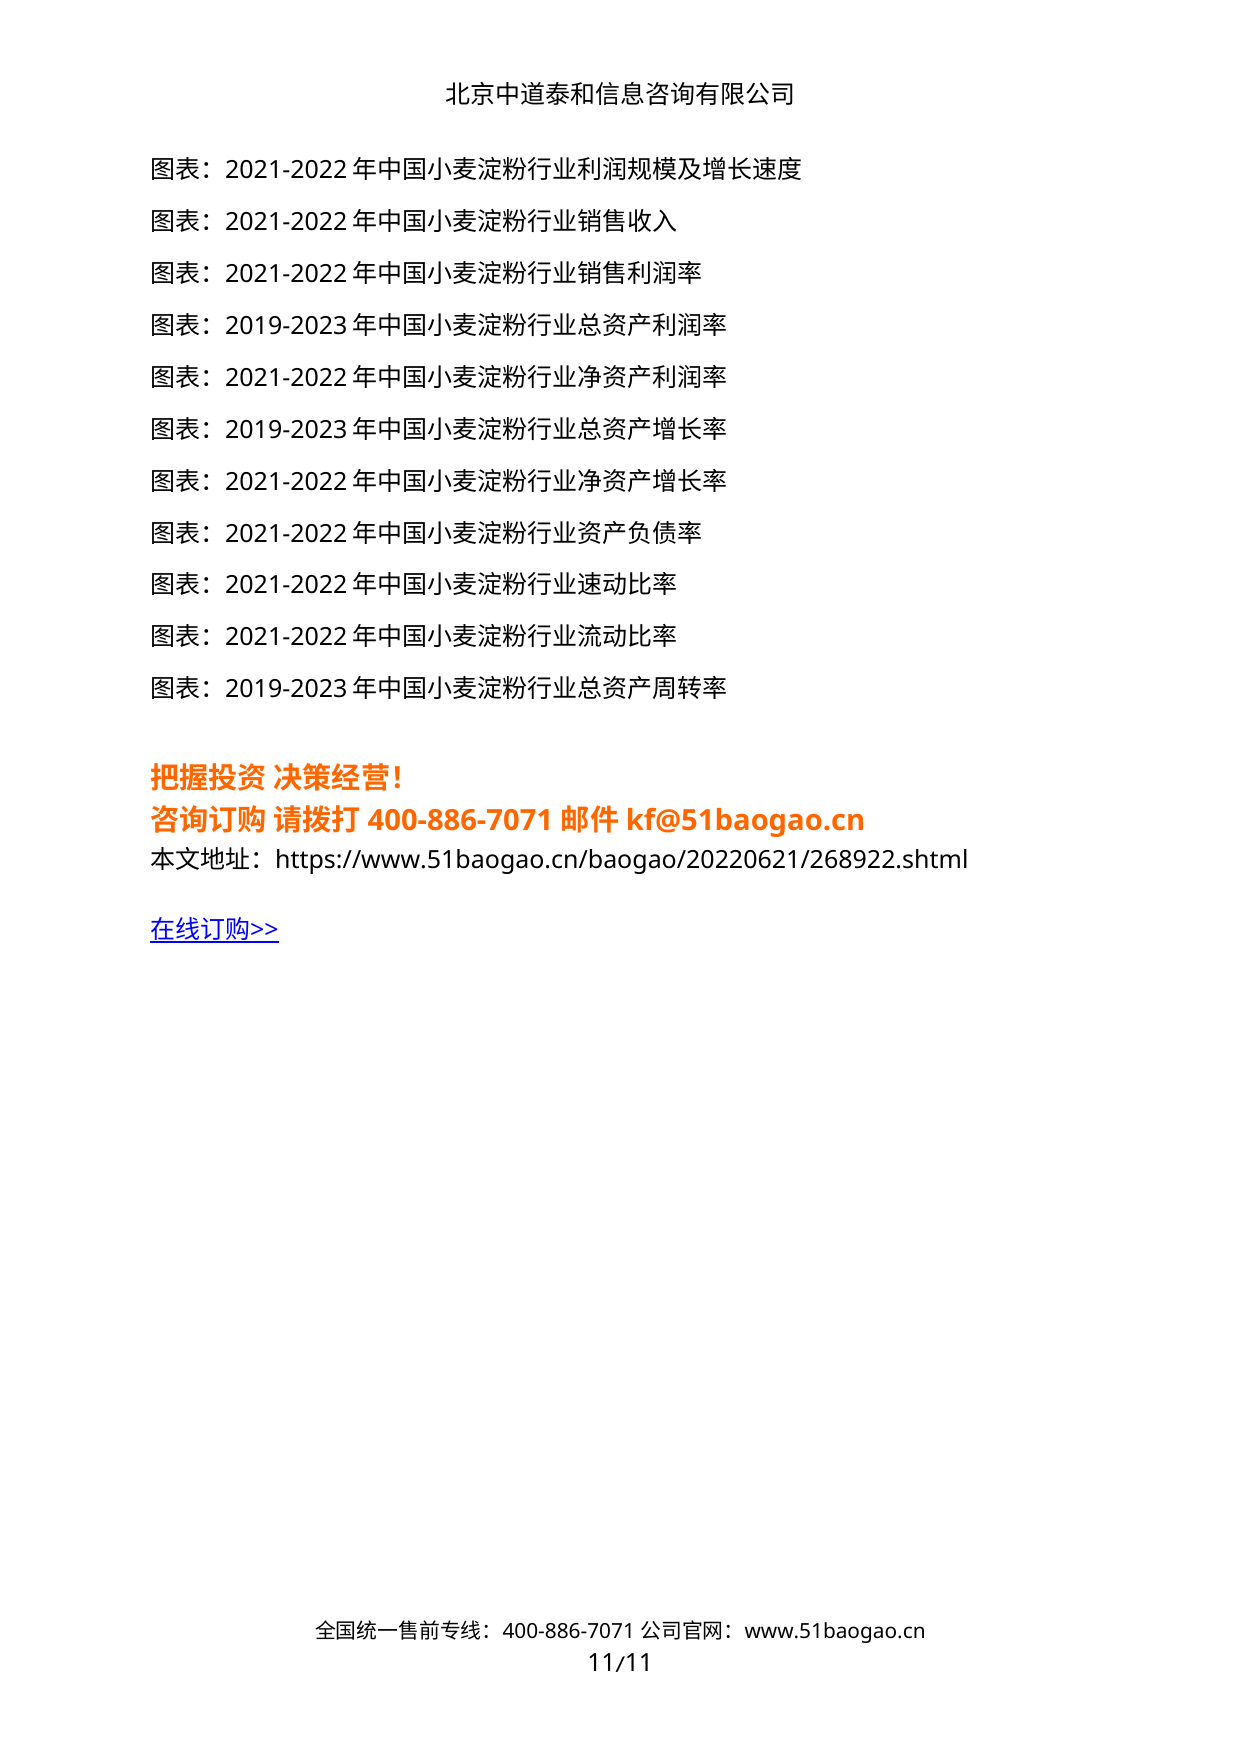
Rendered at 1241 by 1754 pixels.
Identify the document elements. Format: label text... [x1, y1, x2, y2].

text 在线订购>> [150, 876, 1090, 946]
text 图表：2019-2023年中国小麦淀粉行业总资产利润率 [150, 306, 1090, 342]
text 图表：2021-2022年中国小麦淀粉行业流动比率 [150, 617, 1090, 653]
text 图表：2021-2022年中国小麦淀粉行业利润规模及增长速度 [150, 150, 1090, 186]
text 图表：2021-2022年中国小麦淀粉行业速动比率 [150, 565, 1090, 601]
text 图表：2021-2022年中国小麦淀粉行业净资产增长率 [150, 461, 1090, 497]
text 图表：2021-2022年中国小麦淀粉行业净资产利润率 [150, 357, 1090, 394]
text 图表：2021-2022年中国小麦淀粉行业销售收入 [150, 202, 1090, 238]
text 图表：2021-2022年中国小麦淀粉行业资产负债率 [150, 513, 1090, 549]
text 把握投资 决策经营！咨询订购 请拨打 400-886-7071 邮件 kf@51baogao.cn本文地址：https://www.51baogao.cn/baogao/20220621/268922.shtml [150, 721, 1090, 876]
text 图表：2019-2023年中国小麦淀粉行业总资产周转率 [150, 669, 1090, 705]
text 图表：2021-2022年中国小麦淀粉行业销售利润率 [150, 254, 1090, 290]
text 图表：2019-2023年中国小麦淀粉行业总资产增长率 [150, 409, 1090, 446]
